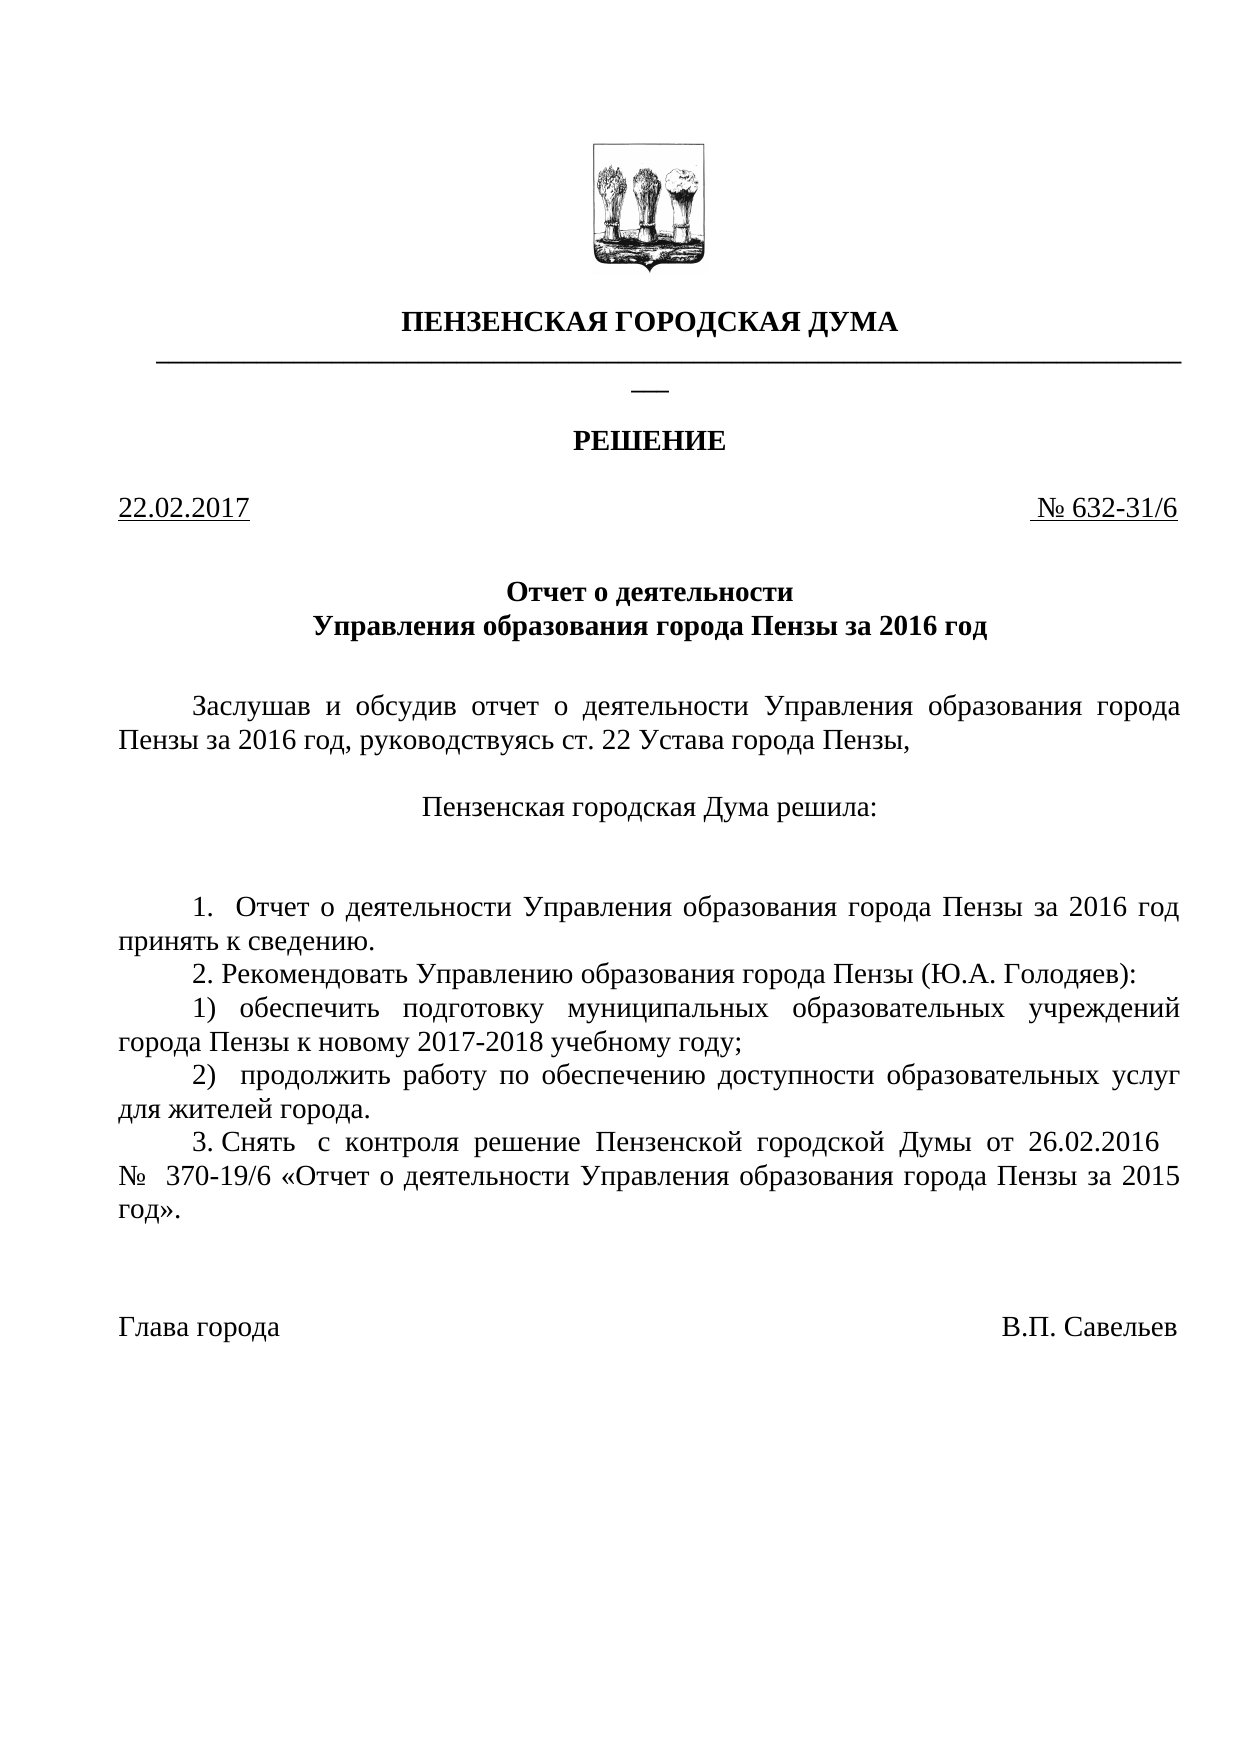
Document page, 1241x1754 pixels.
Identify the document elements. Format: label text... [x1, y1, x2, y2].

text Отчет о деятельности [118, 574, 1181, 608]
text ПЕНЗЕНСКАЯ ГОРОДСКАЯ ДУМА [118, 304, 1181, 337]
text 2) продолжить работу по обеспечению доступности образовательных услуг для жителей города. [118, 1057, 1181, 1124]
picture [591, 142, 708, 275]
text 1. Отчет о деятельности Управления образования города Пензы за 2016 год принять к сведению. [118, 889, 1181, 957]
text Заслушав и обсудив отчет о деятельности Управления образования города Пензы за 2016 год, руководствуясь ст. 22 Устава города Пензы, [118, 688, 1181, 755]
text 3. Снять с контроля решение Пензенской городской Думы от 26.02.2016 [118, 1124, 1181, 1158]
text 2. Рекомендовать Управлению образования города Пензы (Ю.А. Голодяев): [118, 957, 1181, 990]
text Пензенская городская Дума решила: [118, 789, 1181, 822]
text № 370-19/6 «Отчет о деятельности Управления образования города Пензы за 2015 год». [118, 1158, 1181, 1225]
text Глава города В.П. Савельев [118, 1309, 1181, 1342]
subtitle _____________________________________________________________________________________ [118, 337, 1181, 395]
text 22.02.2017 № 632-31/6 [118, 491, 1181, 524]
text Управления образования города Пензы за 2016 год [118, 608, 1181, 642]
text РЕШЕНИЕ [118, 423, 1181, 457]
text 1) обеспечить подготовку муниципальных образовательных учреждений города Пензы к новому 2017-2018 учебному году; [118, 990, 1181, 1057]
